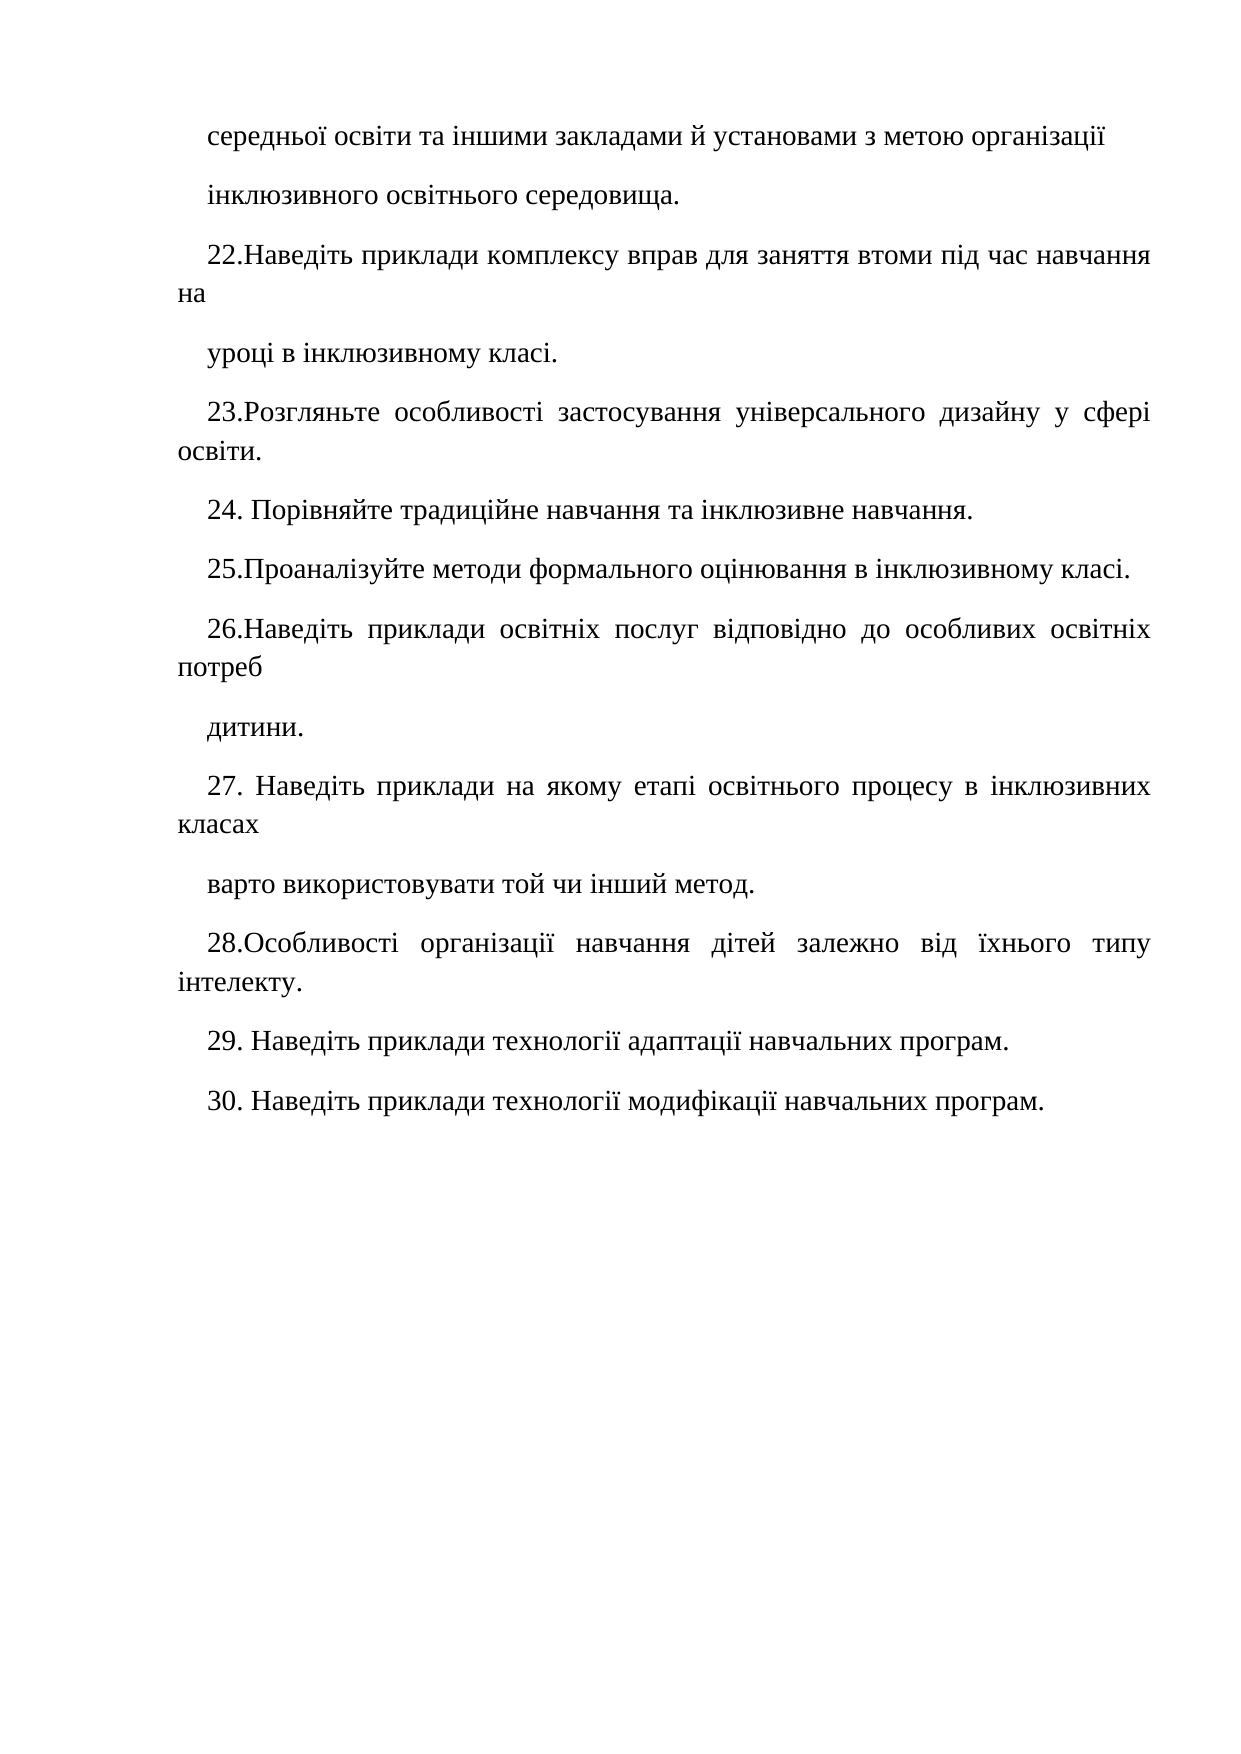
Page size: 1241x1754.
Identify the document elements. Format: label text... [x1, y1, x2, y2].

text інклюзивного освітнього середовища. [177, 177, 1152, 211]
text 28.Особливості організації навчання дітей залежно від їхнього типу інтелекту. [177, 925, 1152, 997]
text дитини. [177, 709, 1152, 742]
text 29. Наведіть приклади технології адаптації навчальних програм. [177, 1023, 1152, 1057]
text середньої освіти та іншими закладами й установами з метою організації [177, 118, 1152, 152]
text уроці в інклюзивному класі. [177, 335, 1152, 368]
text 25.Проаналізуйте методи формального оцінювання в інклюзивному класі. [177, 551, 1152, 585]
text 22.Наведіть приклади комплексу вправ для заняття втоми під час навчання на [177, 237, 1152, 309]
text 24. Порівняйте традиційне навчання та інклюзивне навчання. [177, 492, 1152, 526]
text 23.Розгляньте особливості застосування універсального дизайну у сфері освіти. [177, 394, 1152, 466]
text 26.Наведіть приклади освітніх послуг відповідно до особливих освітніх потреб [177, 611, 1152, 683]
text варто використовувати той чи інший метод. [177, 866, 1152, 899]
text 30. Наведіть приклади технології модифікації навчальних програм. [177, 1083, 1152, 1116]
text 27. Наведіть приклади на якому етапі освітнього процесу в інклюзивних класах [177, 768, 1152, 840]
